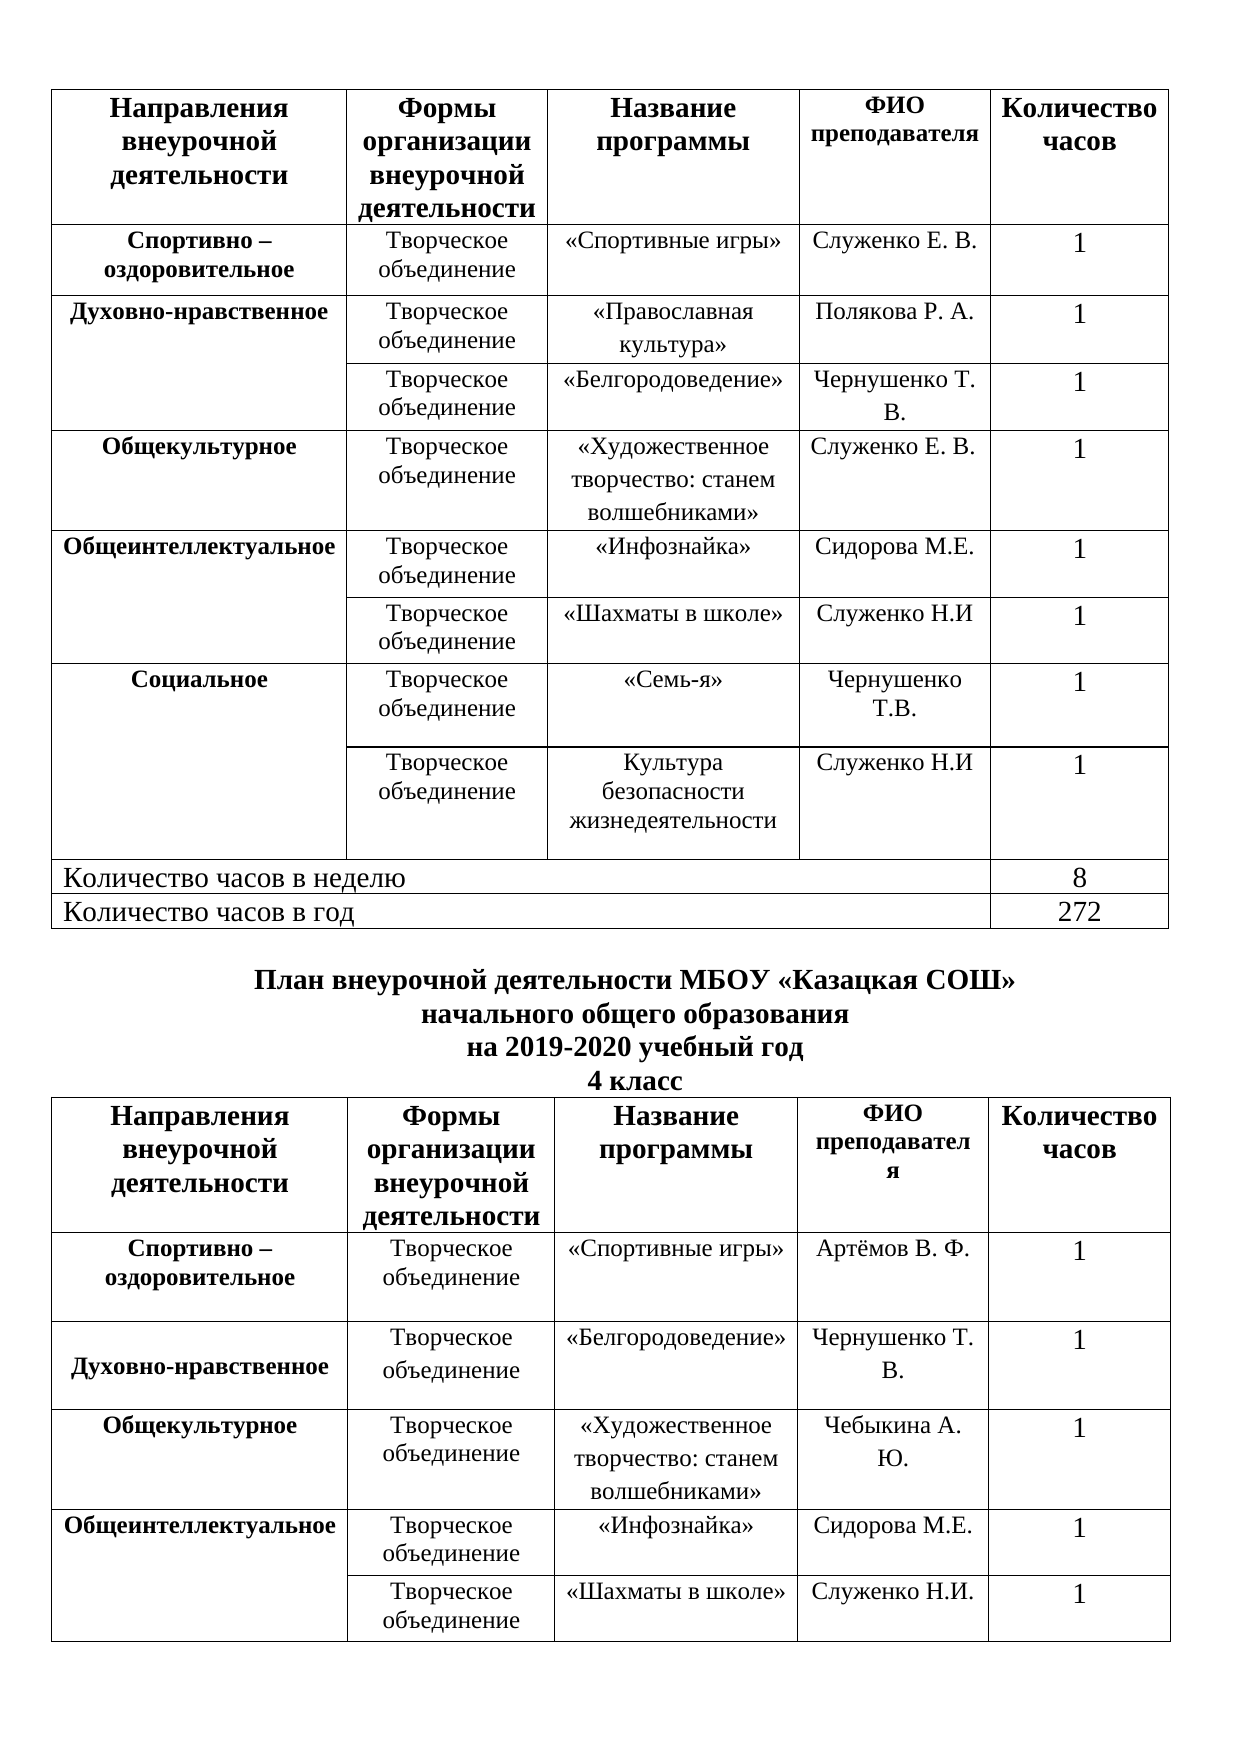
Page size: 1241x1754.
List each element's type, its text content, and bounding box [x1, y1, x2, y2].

table_header Название программы [555, 1098, 797, 1232]
table_cell Служенко Н.И [800, 748, 990, 859]
table_cell Творческое объединение [347, 531, 547, 597]
table_cell Творческое объединение [348, 1510, 554, 1575]
table_cell Количество часов в год [52, 894, 990, 928]
table_cell Социальное [52, 664, 346, 859]
table_cell Количество часов в неделю [52, 860, 990, 893]
table_cell Служенко Е. В. [800, 225, 990, 295]
table_cell «Инфознайка» [548, 531, 799, 597]
table_cell 8 [991, 860, 1168, 893]
table_cell «Инфознайка» [555, 1510, 797, 1575]
table_cell 1 [989, 1410, 1170, 1509]
table_cell Спортивно – оздоровительное [52, 1233, 347, 1321]
table_cell Чернушенко Т. В. [798, 1322, 988, 1409]
table_cell «Шахматы в школе» [555, 1576, 797, 1641]
table_cell Чернушенко Т. В. [800, 364, 990, 430]
table_cell Служенко Е. В. [800, 431, 990, 530]
table_header Формы организации внеурочной деятельности [347, 90, 547, 224]
table_cell Творческое объединение [348, 1410, 554, 1509]
table_cell Творческое объединение [347, 664, 547, 746]
table_cell Артёмов В. Ф. [798, 1233, 988, 1321]
table_cell 1 [991, 748, 1168, 859]
table_header Название программы [548, 90, 799, 224]
table_cell Полякова Р. А. [800, 296, 990, 363]
table_cell Общеинтеллектуальное [52, 531, 346, 663]
table_cell Сидорова М.Е. [798, 1510, 988, 1575]
table_cell «Спортивные игры» [555, 1233, 797, 1321]
table_cell Служенко Н.И [800, 598, 990, 663]
table_cell 1 [991, 431, 1168, 530]
table_cell «Шахматы в школе» [548, 598, 799, 663]
table_header Направления внеурочной деятельности [52, 90, 346, 224]
table_cell Культура безопасности жизнедеятельности [548, 748, 799, 859]
table_cell «Семь-я» [548, 664, 799, 746]
table_cell «Белгородоведение» [555, 1322, 797, 1409]
table_cell «Спортивные игры» [548, 225, 799, 295]
table_cell «Художественное творчество: станем волшебниками» [555, 1410, 797, 1509]
table_cell 272 [991, 894, 1168, 928]
table_cell Творческое объединение [347, 431, 547, 530]
table_cell Сидорова М.Е. [800, 531, 990, 597]
text начального общего образования [74, 996, 1196, 1029]
table_cell «Православная культура» [548, 296, 799, 363]
table_cell Духовно-нравственное [52, 1322, 347, 1409]
table_cell Творческое объединение [347, 364, 547, 430]
table_cell 1 [991, 364, 1168, 430]
table_cell «Художественное творчество: станем волшебниками» [548, 431, 799, 530]
table_cell 1 [991, 296, 1168, 363]
table_cell Служенко Н.И. [798, 1576, 988, 1641]
table_header ФИО преподавателя [798, 1098, 988, 1232]
table_cell «Белгородоведение» [548, 364, 799, 430]
table_cell Чернушенко Т.В. [800, 664, 990, 746]
table_cell Спортивно – оздоровительное [52, 225, 346, 295]
table_cell 1 [989, 1510, 1170, 1575]
table_cell Общекультурное [52, 1410, 347, 1509]
table_cell 1 [991, 531, 1168, 597]
table_cell Творческое объединение [348, 1322, 554, 1409]
table_header Количество часов [989, 1098, 1170, 1232]
table_header Формы организации внеурочной деятельности [348, 1098, 554, 1232]
table_header Направления внеурочной деятельности [52, 1098, 347, 1232]
table_header ФИО преподавателя [800, 90, 990, 224]
table_header Количество часов [991, 90, 1168, 224]
table_cell 1 [991, 225, 1168, 295]
text 4 класс [74, 1063, 1196, 1097]
table_cell Духовно-нравственное [52, 296, 346, 430]
table_cell Творческое объединение [347, 598, 547, 663]
text План внеурочной деятельности МБОУ «Казацкая СОШ» [74, 962, 1196, 996]
table_cell 1 [989, 1322, 1170, 1409]
table_cell Чебыкина А. Ю. [798, 1410, 988, 1509]
table_cell Общекультурное [52, 431, 346, 530]
table_cell Общеинтеллектуальное [52, 1510, 347, 1641]
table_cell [348, 1576, 554, 1641]
table_cell Творческое объединение [348, 1233, 554, 1321]
table_cell 1 [991, 598, 1168, 663]
table_cell 1 [991, 664, 1168, 746]
table_cell Творческое объединение [347, 225, 547, 295]
table_cell Творческое объединение [347, 296, 547, 363]
table_cell Творческое объединение [347, 748, 547, 859]
table_cell 1 [989, 1576, 1170, 1641]
text на 2019-2020 учебный год [74, 1029, 1196, 1063]
table_cell 1 [989, 1233, 1170, 1321]
